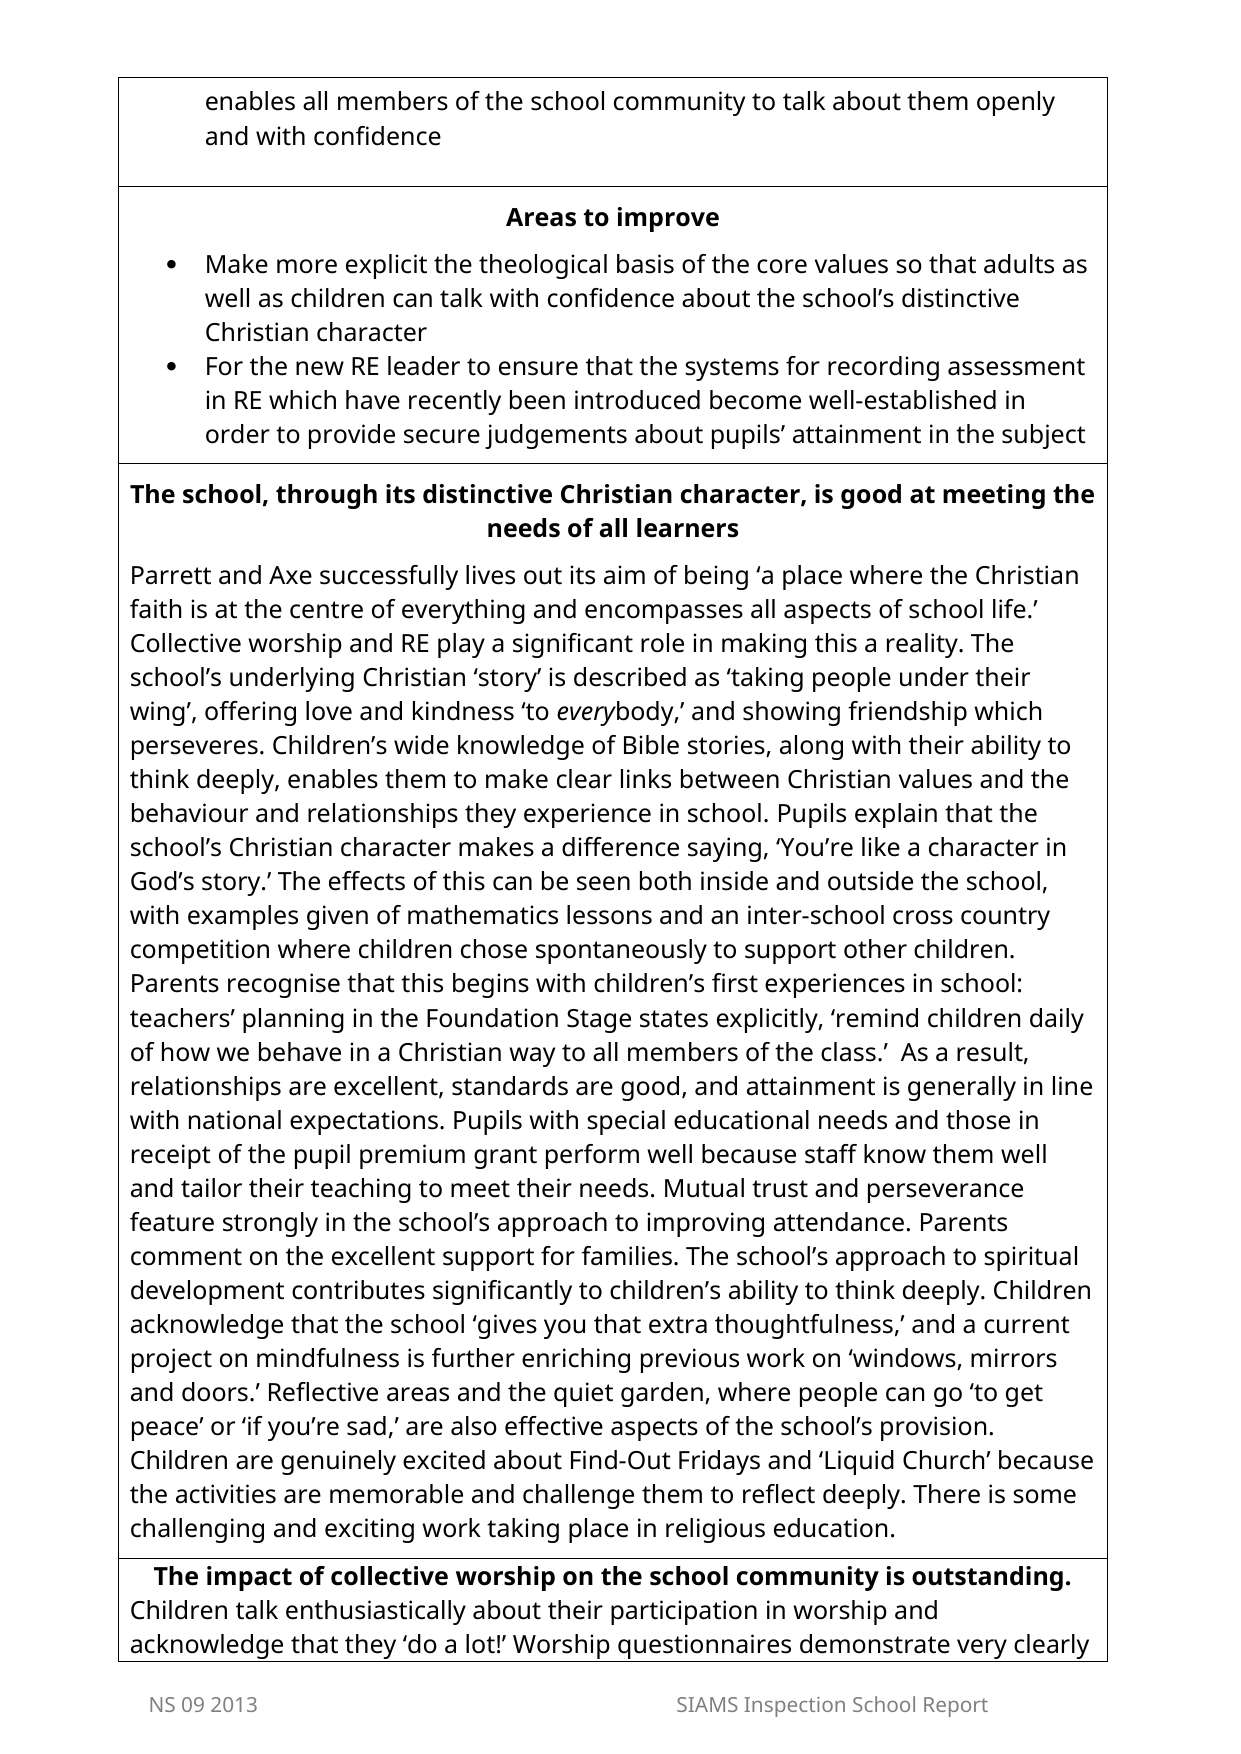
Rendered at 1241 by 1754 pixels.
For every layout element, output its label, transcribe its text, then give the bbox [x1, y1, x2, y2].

table_cell Areas to improve Make more explicit the theological basis of the core values so that adults as well as children can talk with confidence about the school’s distinctive Christian character For the new RE leader to ensure that the systems for recording assessment in RE which have recently been introduced become well-established in order to provide secure judgements about pupils’ attainment in the subject [119, 187, 1107, 463]
table_cell The school, through its distinctive Christian character, is good at meeting the needs of all learners Parrett and Axe successfully lives out its aim of being ‘a place where the Christian faith is at the centre of everything and encompasses all aspects of school life.’ Collective worship and RE play a significant role in making this a reality. The school’s underlying Christian ‘story’ is described as ‘taking people under their wing’, offering love and kindness ‘to everybody,’ and showing friendship which perseveres. Children’s wide knowledge of Bible stories, along with their ability to think deeply, enables them to make clear links between Christian values and the behaviour and relationships they experience in school. Pupils explain that the school’s Christian character makes a difference saying, ‘You’re like a character in God’s story.’ The effects of this can be seen both inside and outside the school, with examples given of mathematics lessons and an inter-school cross country competition where children chose spontaneously to support other children. Parents recognise that this begins with children’s first experiences in school: teachers’ planning in the Foundation Stage states explicitly, ‘remind children daily of how we behave in a Christian way to all members of the class.’ As a result, relationships are excellent, standards are good, and attainment is generally in line with national expectations. Pupils with special educational needs and those in receipt of the pupil premium grant perform well because staff know them well and tailor their teaching to meet their needs. Mutual trust and perseverance feature strongly in the school’s approach to improving attendance. Parents comment on the excellent support for families. The school’s approach to spiritual development contributes significantly to children’s ability to think deeply. Children acknowledge that the school ‘gives you that extra thoughtfulness,’ and a current project on mindfulness is further enriching previous work on ‘windows, mirrors and doors.’ Reflective areas and the quiet garden, where people can go ‘to get peace’ or ‘if you’re sad,’ are also effective aspects of the school’s provision. Children are genuinely excited about Find-Out Fridays and ‘Liquid Church’ because the activities are memorable and challenge them to reflect deeply. There is some challenging and exciting work taking place in religious education. [119, 464, 1107, 1558]
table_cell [119, 1559, 1107, 1661]
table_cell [119, 78, 1107, 186]
